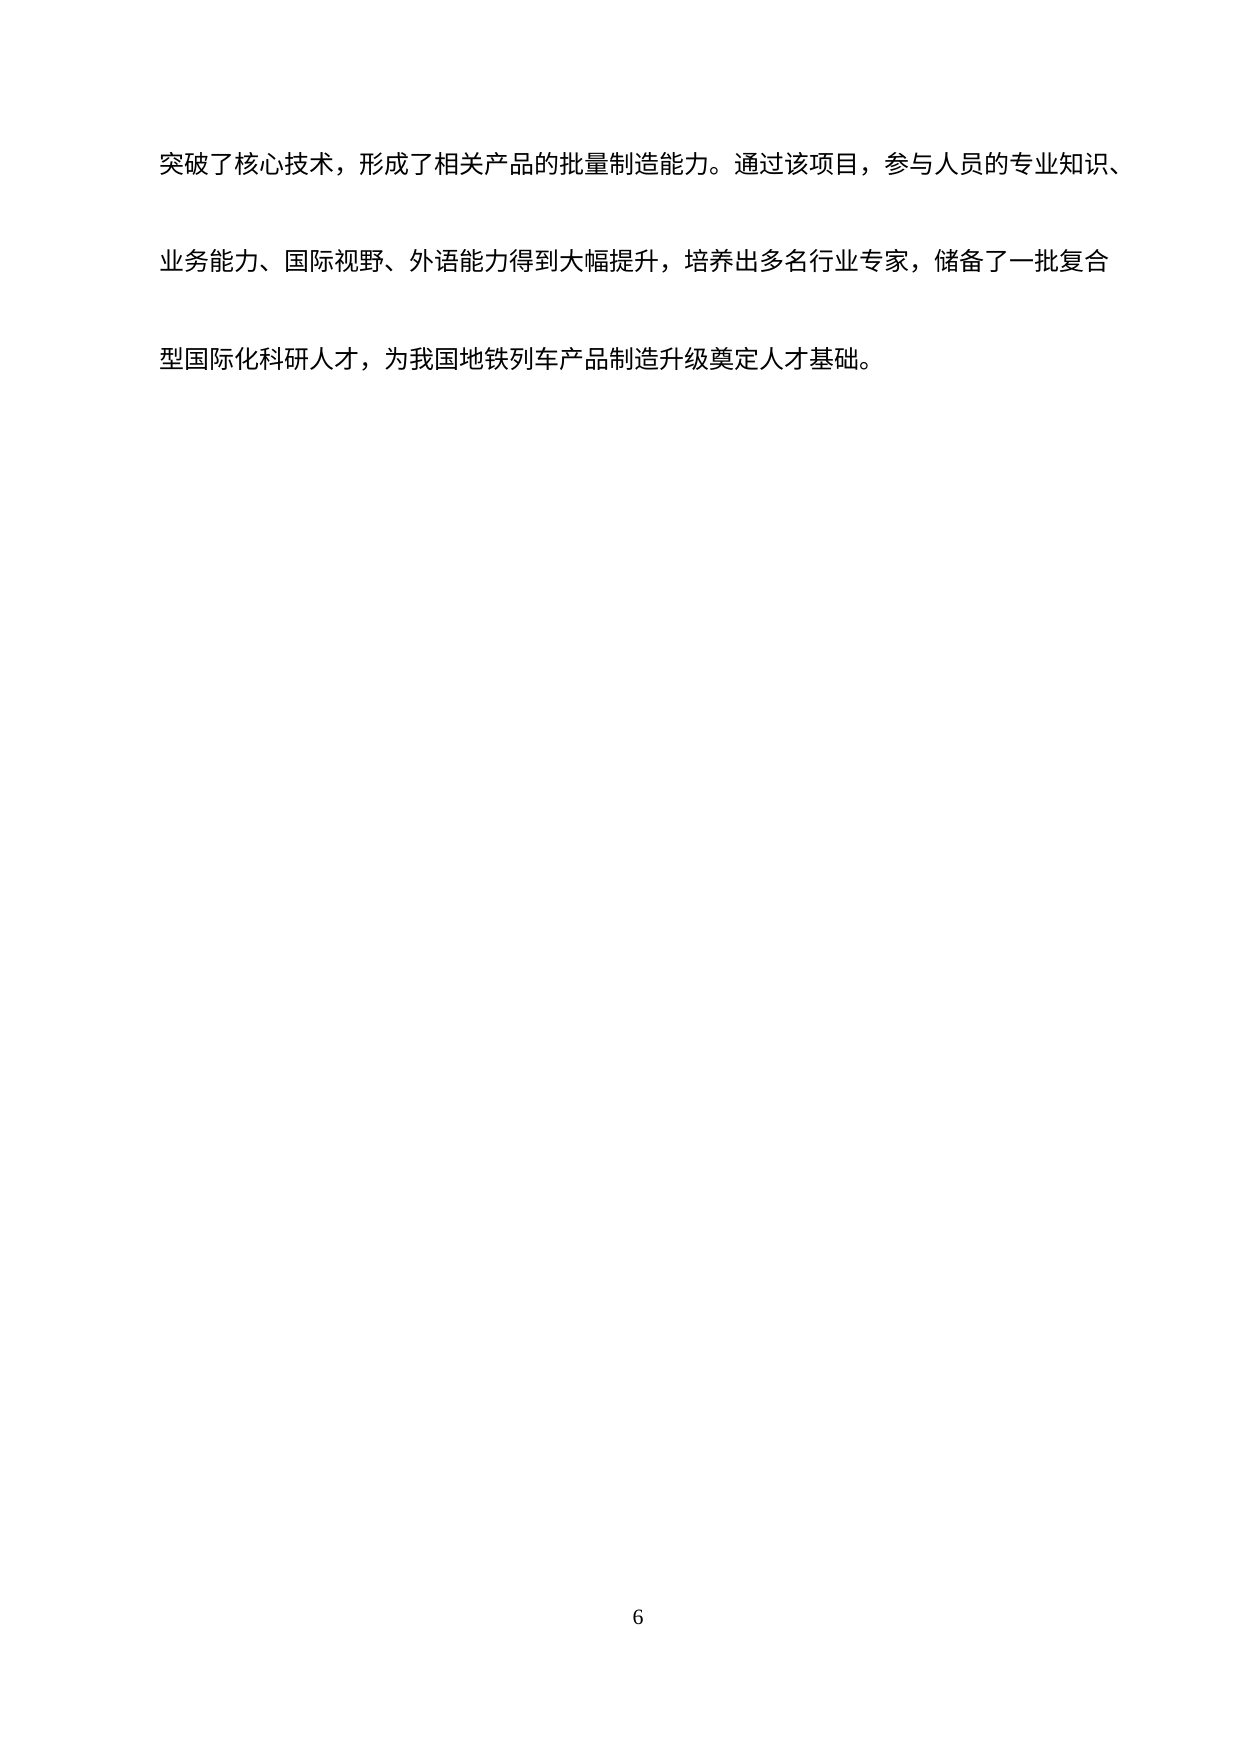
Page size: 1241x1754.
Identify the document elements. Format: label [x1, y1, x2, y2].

text [159, 130, 1116, 390]
